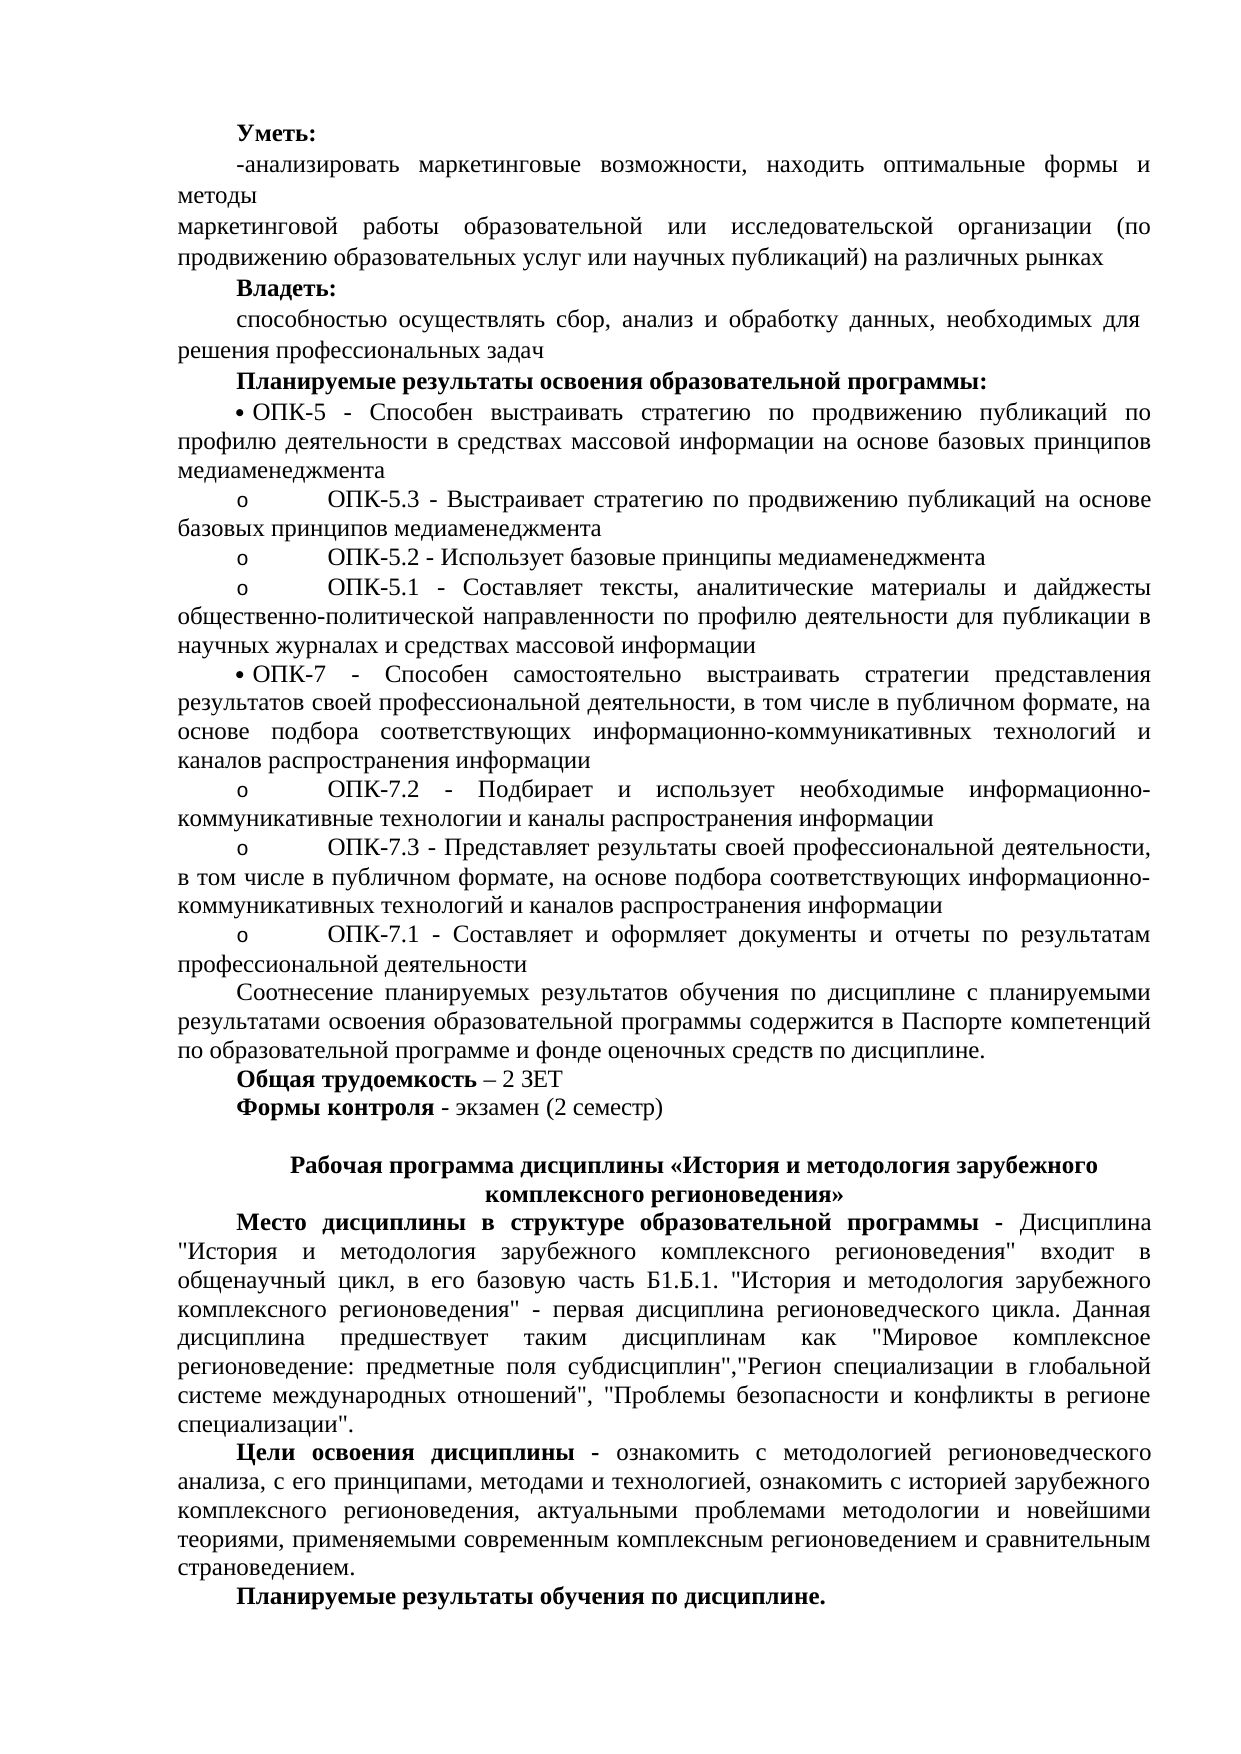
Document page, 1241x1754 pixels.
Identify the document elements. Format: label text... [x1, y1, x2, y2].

text способностью осуществлять сбор, анализ и обработку данных, необходимых для решения профессиональных задач [177, 304, 1152, 364]
list ОПК-7.1 - Составляет и оформляет документы и отчеты по результатам профессиональной деятельности [177, 919, 1152, 977]
list ОПК-7.2 - Подбирает и использует необходимые информационно-коммуникативные технологии и каналы распространения информации [177, 774, 1152, 832]
text Уметь: [177, 118, 1152, 147]
text Место дисциплины в структуре образовательной программы - Дисциплина "История и методология зарубежного комплексного регионоведения" входит в общенаучный цикл, в его базовую часть Б1.Б.1. "История и методология зарубежного комплексного регионоведения" - первая дисциплина регионоведческого цикла. Данная дисциплина предшествует таким дисциплинам как "Мировое комплексное регионоведение: предметные поля субдисциплин","Регион специализации в глобальной системе международных отношений", "Проблемы безопасности и конфликты в регионе специализации". [177, 1207, 1152, 1437]
text Владеть: [177, 273, 1152, 302]
text Рабочая программа дисциплины «История и методология зарубежного комплексного регионоведения» [177, 1150, 1152, 1207]
text Общая трудоемкость – 2 ЗЕТ [177, 1064, 1152, 1092]
text Планируемые результаты обучения по дисциплине. [177, 1581, 1152, 1610]
list ОПК-5.1 - Составляет тексты, аналитические материалы и дайджесты общественно-политической направленности по профилю деятельности для публикации в научных журналах и средствах массовой информации [177, 572, 1152, 659]
text Формы контроля - экзамен (2 семестр) [177, 1092, 1152, 1121]
list ОПК-5.3 - Выстраивает стратегию по продвижению публикаций на основе базовых принципов медиаменеджмента [177, 484, 1152, 542]
text Соотнесение планируемых результатов обучения по дисциплине с планируемыми результатами освоения образовательной программы содержится в Паспорте компетенций по образовательной программе и фонде оценочных средств по дисциплине. [177, 977, 1152, 1064]
list ОПК-5 - Способен выстраивать стратегию по продвижению публикаций по профилю деятельности в средствах массовой информации на основе базовых принципов медиаменеджмента [177, 397, 1152, 484]
text -анализировать маркетинговые возможности, находить оптимальные формы и методы маркетинговой работы образовательной или исследовательской организации (по продвижению образовательных услуг или научных публикаций) на различных рынках [177, 149, 1152, 271]
list ОПК-7.3 - Представляет результаты своей профессиональной деятельности, в том числе в публичном формате, на основе подбора соответствующих информационно-коммуникативных технологий и каналов распространения информации [177, 832, 1152, 919]
list ОПК-5.2 - Использует базовые принципы медиаменеджмента [177, 542, 1152, 572]
text Цели освоения дисциплины - ознакомить с методологией регионоведческого анализа, с его принципами, методами и технологией, ознакомить с историей зарубежного комплексного регионоведения, актуальными проблемами методологии и новейшими теориями, применяемыми современным комплексным регионоведением и сравнительным страноведением. [177, 1437, 1152, 1581]
list ОПК-7 - Способен самостоятельно выстраивать стратегии представления результатов своей профессиональной деятельности, в том числе в публичном формате, на основе подбора соответствующих информационно-коммуникативных технологий и каналов распространения информации [177, 659, 1152, 774]
text Планируемые результаты освоения образовательной программы: [177, 366, 1152, 395]
